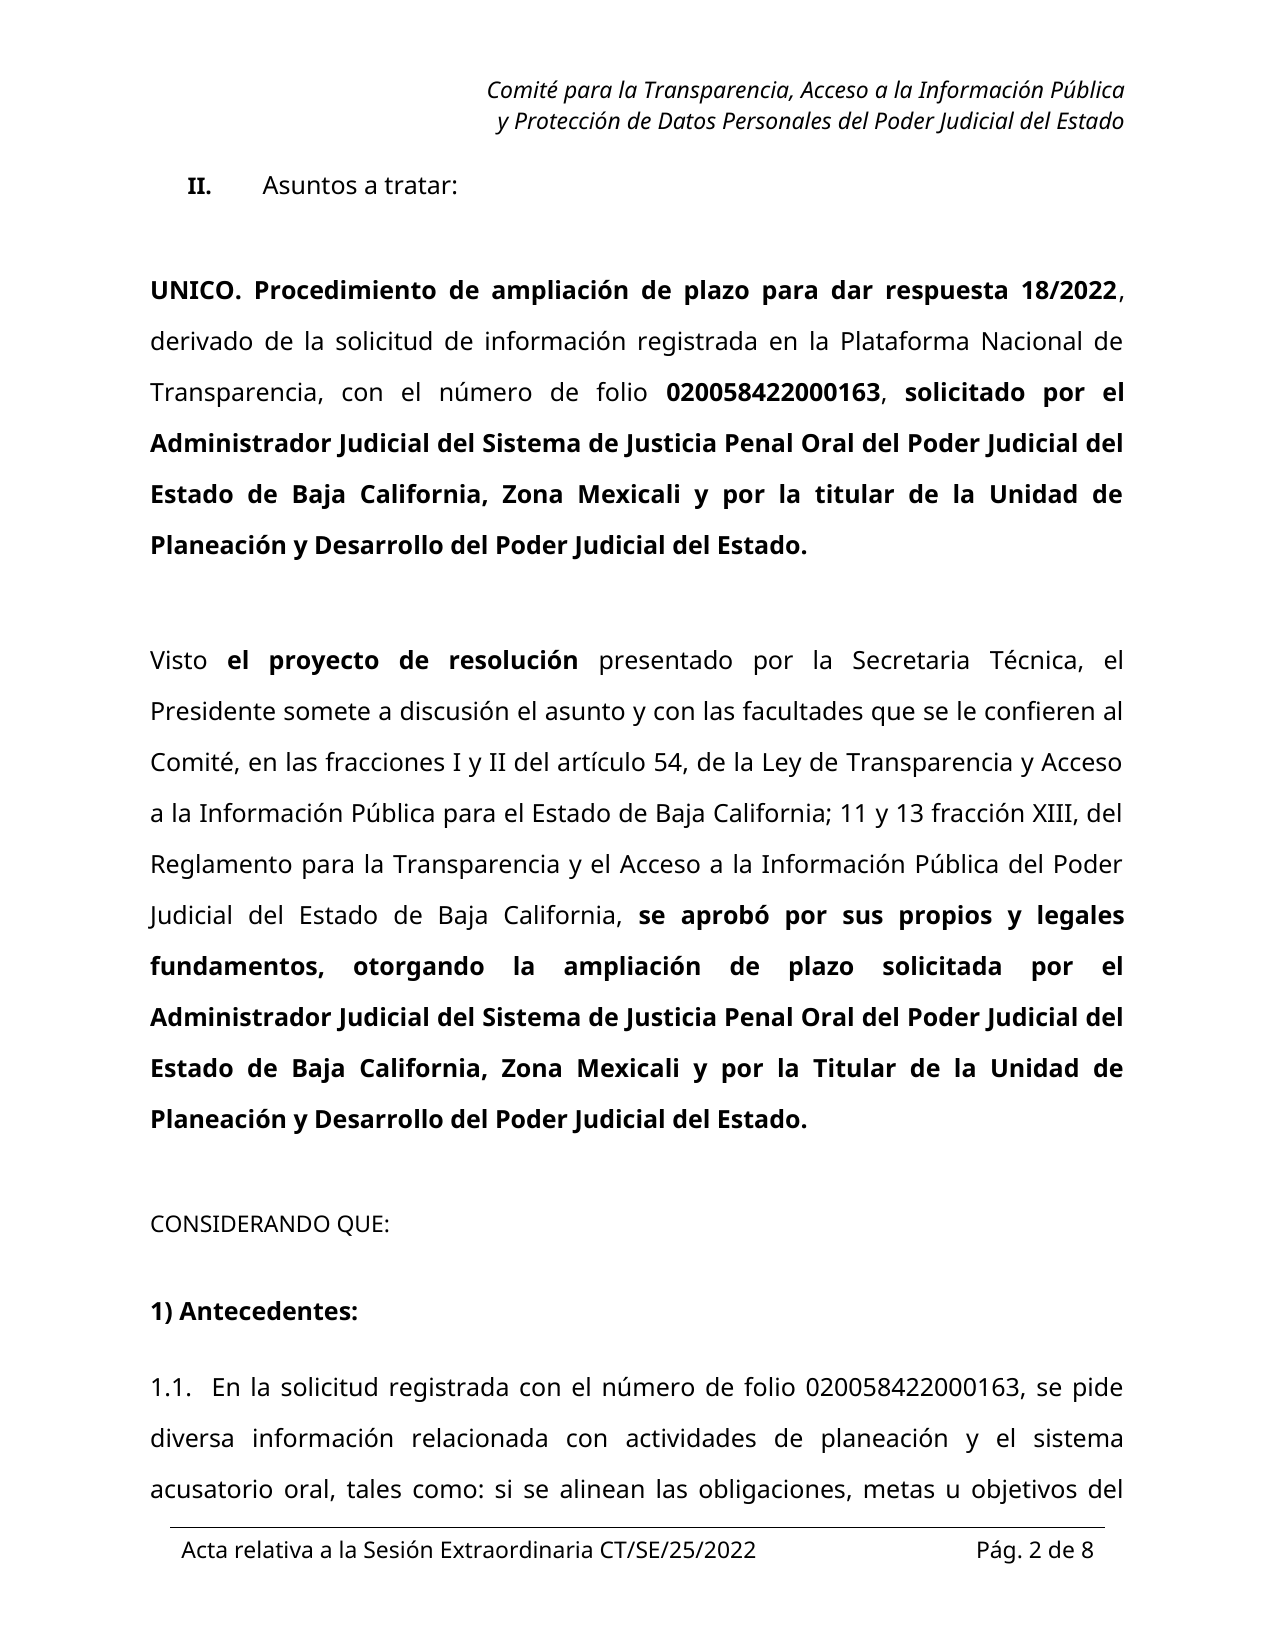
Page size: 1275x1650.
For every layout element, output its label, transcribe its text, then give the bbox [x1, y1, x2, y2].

list Asuntos a tratar: [187, 167, 1125, 202]
text 1) Antecedentes: [150, 1293, 1125, 1327]
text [150, 1369, 1125, 1506]
text CONSIDERANDO QUE: [150, 1208, 1125, 1239]
text Visto el proyecto de resolución presentado por la Secretaria Técnica, el Presidente somete a discusión el asunto y con las facultades que se le confieren al Comité, en las fracciones I y II del artículo 54, de la Ley de Transparencia y Acceso a la Información Pública para el Estado de Baja California; 11 y 13 fracción XIII, del Reglamento para la Transparencia y el Acceso a la Información Pública del Poder Judicial del Estado de Baja California, se aprobó por sus propios y legales fundamentos, otorgando la ampliación de plazo solicitada por el Administrador Judicial del Sistema de Justicia Penal Oral del Poder Judicial del Estado de Baja California, Zona Mexicali y por la Titular de la Unidad de Planeación y Desarrollo del Poder Judicial del Estado. [150, 642, 1125, 1136]
text UNICO. Procedimiento de ampliación de plazo para dar respuesta 18/2022, derivado de la solicitud de información registrada en la Plataforma Nacional de Transparencia, con el número de folio 020058422000163, solicitado por el Administrador Judicial del Sistema de Justicia Penal Oral del Poder Judicial del Estado de Baja California, Zona Mexicali y por la titular de la Unidad de Planeación y Desarrollo del Poder Judicial del Estado. [150, 272, 1125, 562]
